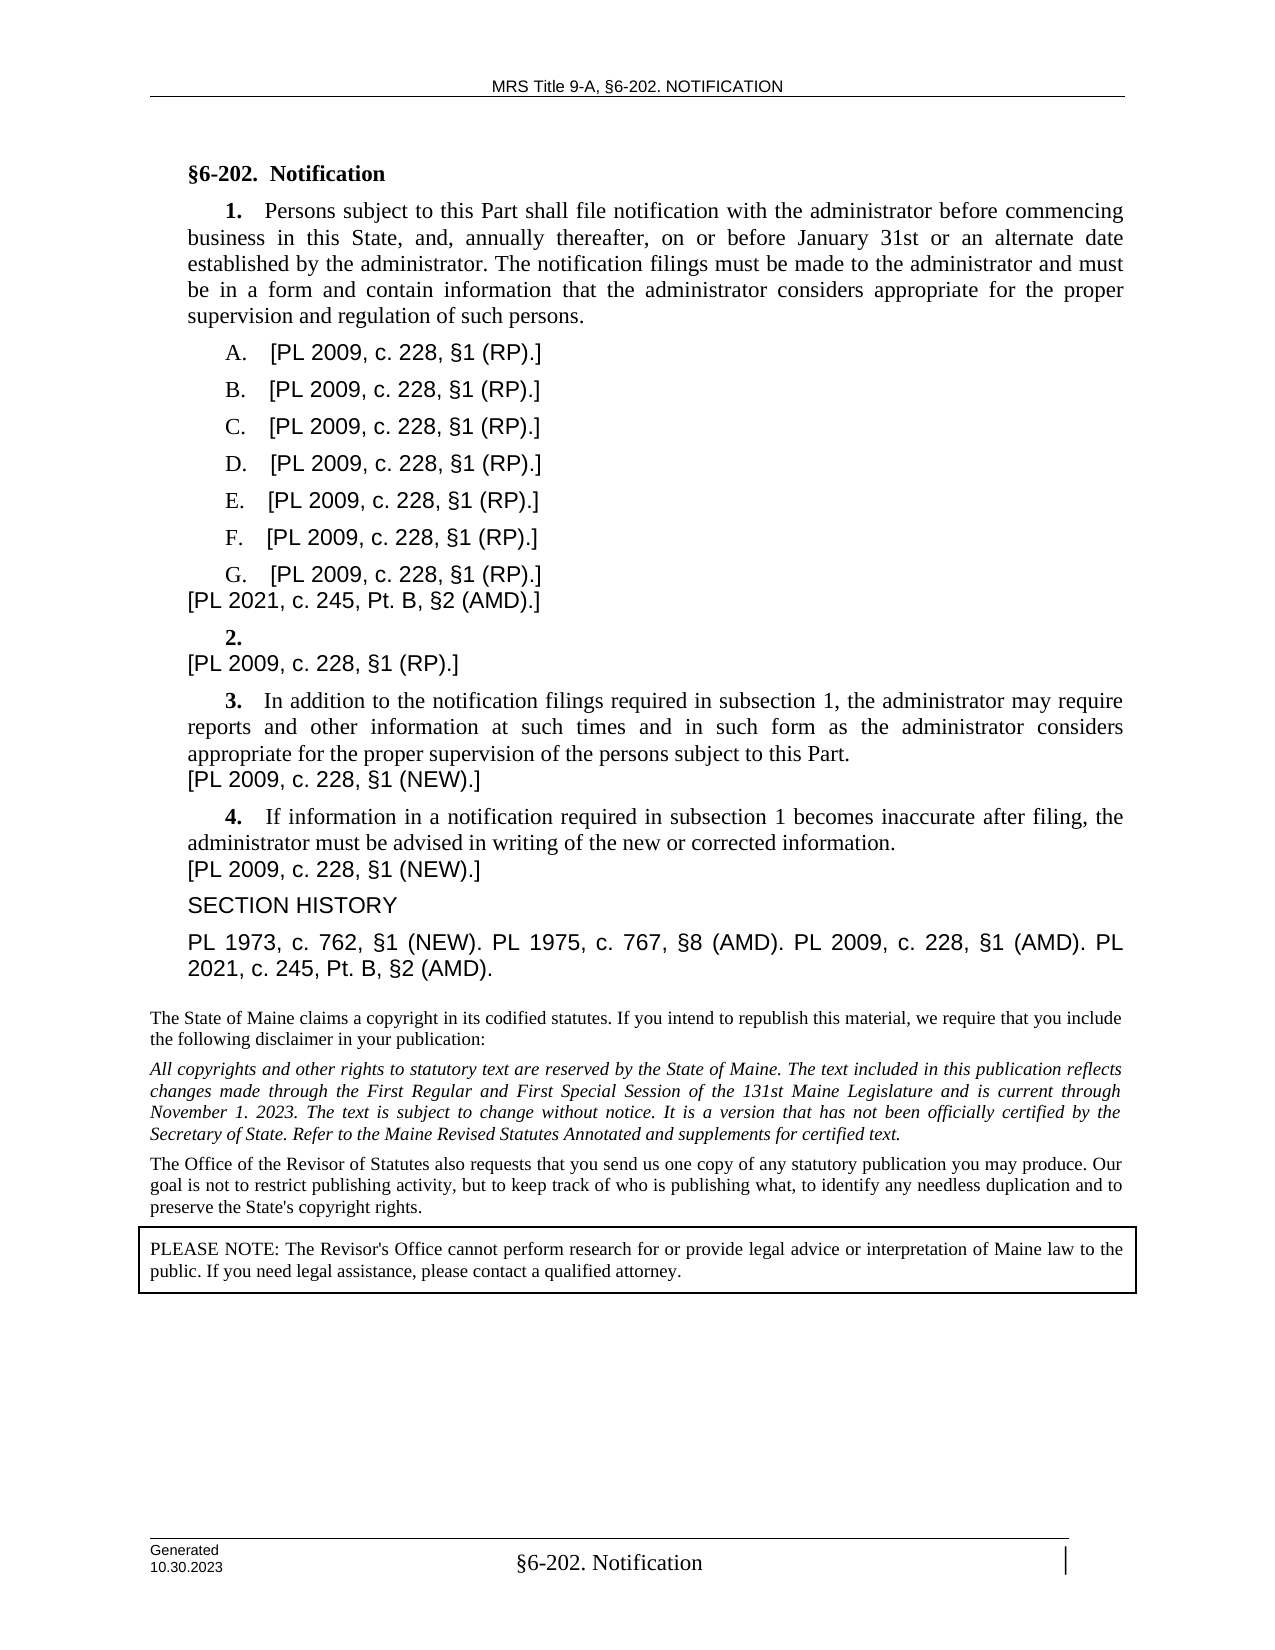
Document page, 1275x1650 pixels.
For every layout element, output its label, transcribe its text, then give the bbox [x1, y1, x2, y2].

text [PL 2021, c. 245, Pt. B, §2 (AMD).] [187, 587, 1125, 613]
text PL 1973, c. 762, §1 (NEW). PL 1975, c. 767, §8 (AMD). PL 2009, c. 228, §1 (AMD). PL 2021, c. 245, Pt. B, §2 (AMD). [187, 929, 1125, 982]
text [PL 2009, c. 228, §1 (NEW).] [187, 766, 1125, 792]
text All copyrights and other rights to statutory text are reserved by the State of Maine. The text included in this publication reflects changes made through the First Regular and First Special Session of the 131st Maine Legislature and is current through November 1. 2023 . The text is subject to change without notice. It is a version that has not been officially certified by the Secretary of State. Refer to the Maine Revised Statutes Annotated and supplements for certified text. [150, 1058, 1125, 1144]
text C. [PL 2009, c. 228, §1 (RP).] [225, 413, 1125, 439]
text The Office of the Revisor of Statutes also requests that you send us one copy of any statutory publication you may produce. Our goal is not to restrict publishing activity, but to keep track of who is publishing what, to identify any needless duplication and to preserve the State's copyright rights. [150, 1153, 1125, 1217]
text G. [PL 2009, c. 228, §1 (RP).] [225, 561, 1125, 587]
text 4. If information in a notification required in subsection 1 becomes inaccurate after filing, the administrator must be advised in writing of the new or corrected information. [187, 803, 1125, 856]
text 3. In addition to the notification filings required in subsection 1, the administrator may require reports and other information at such times and in such form as the administrator considers appropriate for the proper supervision of the persons subject to this Part. [187, 687, 1125, 766]
text PLEASE NOTE: The Revisor's Office cannot perform research for or provide legal advice or interpretation of Maine law to the public. If you need legal assistance, please contact a qualified attorney. [140, 1228, 1135, 1292]
text F. [PL 2009, c. 228, §1 (RP).] [225, 524, 1125, 550]
text The State of Maine claims a copyright in its codified statutes. If you intend to republish this material, we require that you include the following disclaimer in your publication: [150, 1007, 1125, 1050]
text 1. Persons subject to this Part shall file notification with the administrator before commencing business in this State, and, annually thereafter, on or before January 31st or an alternate date established by the administrator. The notification filings must be made to the administrator and must be in a form and contain information that the administrator considers appropriate for the proper supervision and regulation of such persons. [187, 197, 1125, 329]
text A. [PL 2009, c. 228, §1 (RP).] [225, 339, 1125, 366]
text §6-202. Notification [187, 160, 1125, 187]
text [PL 2009, c. 228, §1 (NEW).] [187, 856, 1125, 882]
text E. [PL 2009, c. 228, §1 (RP).] [225, 487, 1125, 513]
text SECTION HISTORY [187, 892, 1125, 919]
text [PL 2009, c. 228, §1 (RP).] [187, 650, 1125, 677]
text B. [PL 2009, c. 228, §1 (RP).] [225, 376, 1125, 403]
text 2. [187, 624, 1125, 650]
text D. [PL 2009, c. 228, §1 (RP).] [225, 450, 1125, 476]
